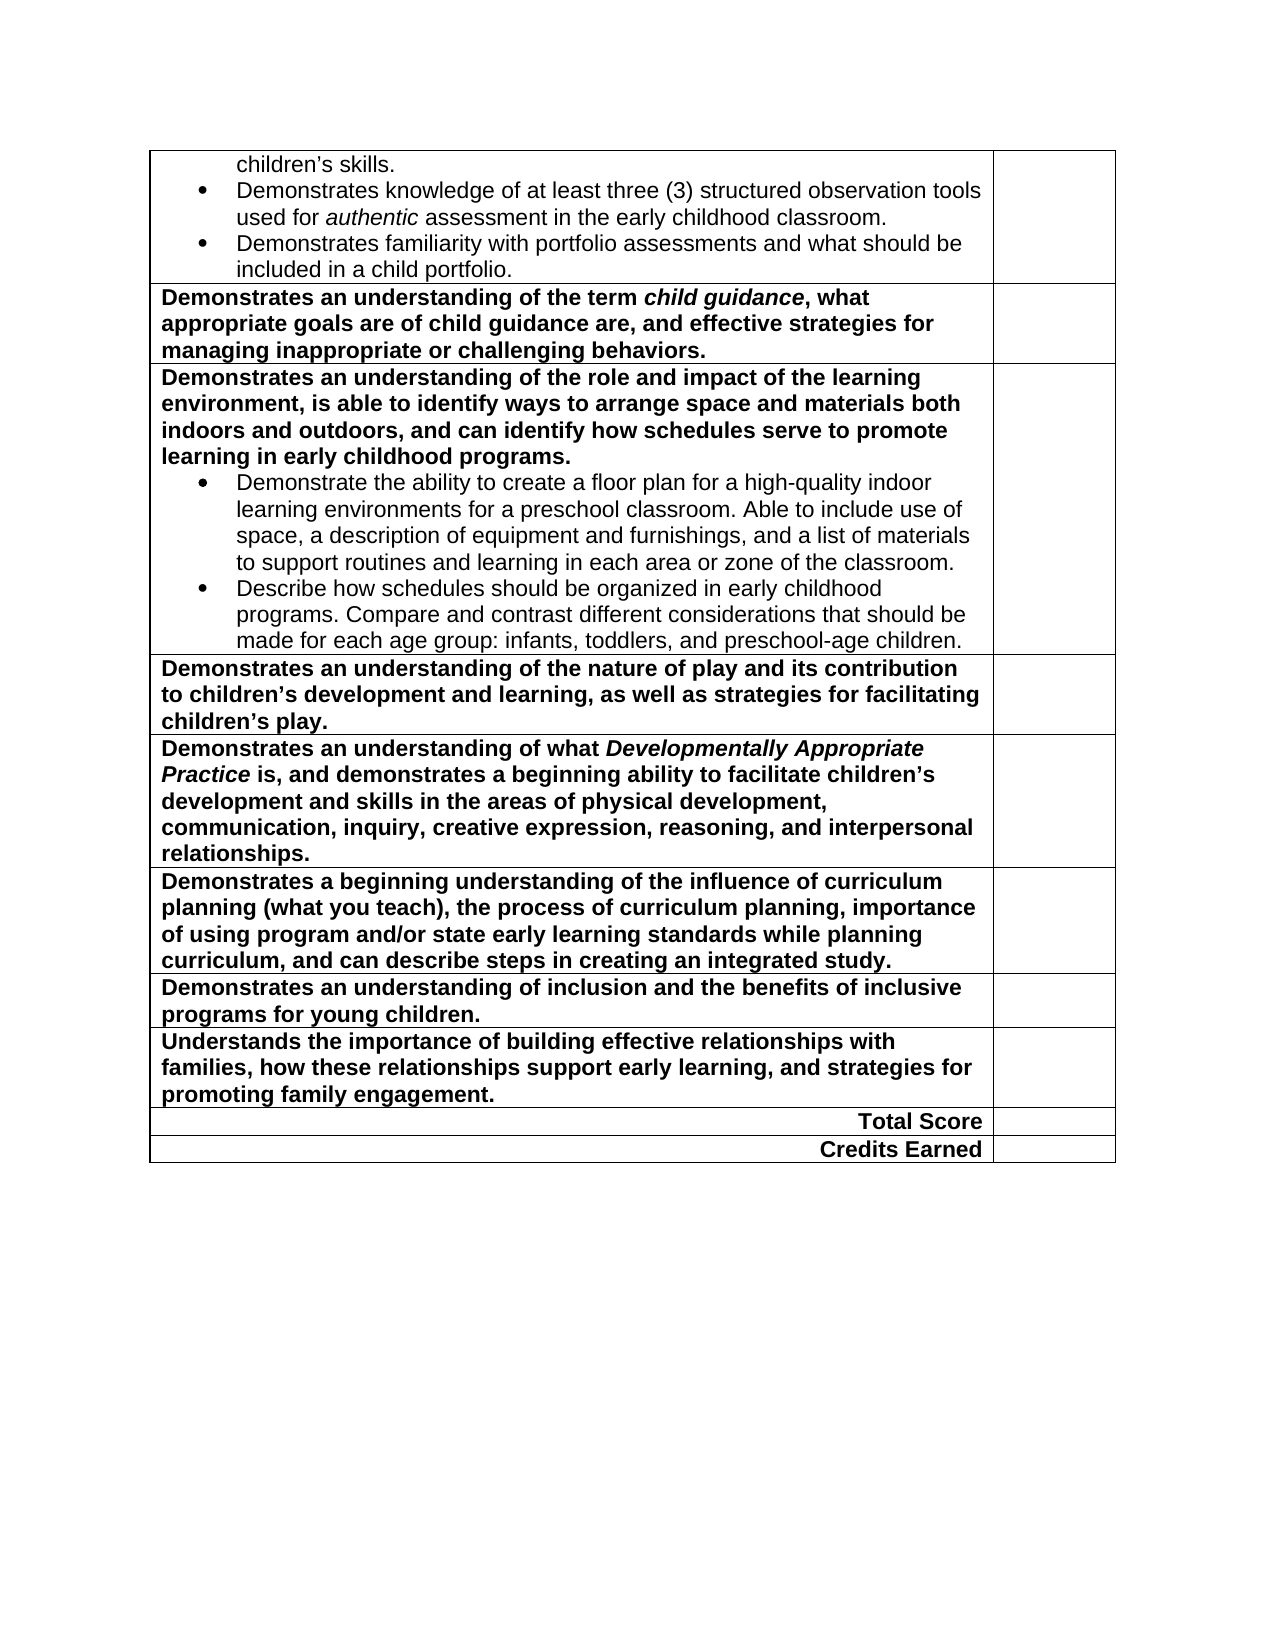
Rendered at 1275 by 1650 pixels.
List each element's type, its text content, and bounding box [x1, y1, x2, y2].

table_cell [994, 974, 1115, 1027]
table_cell [994, 364, 1115, 654]
table_cell [994, 284, 1115, 363]
table_cell [994, 735, 1115, 867]
table_cell Demonstrates a beginning understanding of the influence of curriculum planning (what you teach), the process of curriculum planning, importance of using program and/or state early learning standards while planning curriculum, and can describe steps in creating an integrated study. [151, 868, 993, 973]
table_cell [994, 868, 1115, 973]
table_cell Total Score [151, 1108, 993, 1134]
table_cell Demonstrates an understanding of inclusion and the benefits of inclusive programs for young children. [151, 974, 993, 1027]
table_cell [994, 1108, 1115, 1134]
table_cell Demonstrates an understanding of the role and impact of the learning environment, is able to identify ways to arrange space and materials both indoors and outdoors, and can identify how schedules serve to promote learning in early childhood programs. Demonstrate the ability to create a floor plan for a high-quality indoor learning environments for a preschool classroom. Able to include use of space, a description of equipment and furnishings, and a list of materials to support routines and learning in each area or zone of the classroom. Describe how schedules should be organized in early childhood programs. Compare and contrast different considerations that should be made for each age group: infants, toddlers, and preschool-age children. [151, 364, 993, 654]
table_cell [994, 1028, 1115, 1107]
table_cell Credits Earned [151, 1136, 993, 1162]
table_cell Demonstrates an understanding of what Developmentally Appropriate Practice is, and demonstrates a beginning ability to facilitate children’s development and skills in the areas of physical development, communication, inquiry, creative expression, reasoning, and interpersonal relationships. [151, 735, 993, 867]
table_cell Demonstrates an understanding of the nature of play and its contribution to children’s development and learning, as well as strategies for facilitating children’s play. [151, 655, 993, 734]
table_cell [151, 151, 993, 283]
table_cell Demonstrates an understanding of the term child guidance, what appropriate goals are of child guidance are, and effective strategies for managing inappropriate or challenging behaviors. [151, 284, 993, 363]
table_cell [994, 655, 1115, 734]
table_cell Understands the importance of building effective relationships with families, how these relationships support early learning, and strategies for promoting family engagement. [151, 1028, 993, 1107]
table_cell [994, 151, 1115, 283]
table_cell [994, 1136, 1115, 1162]
